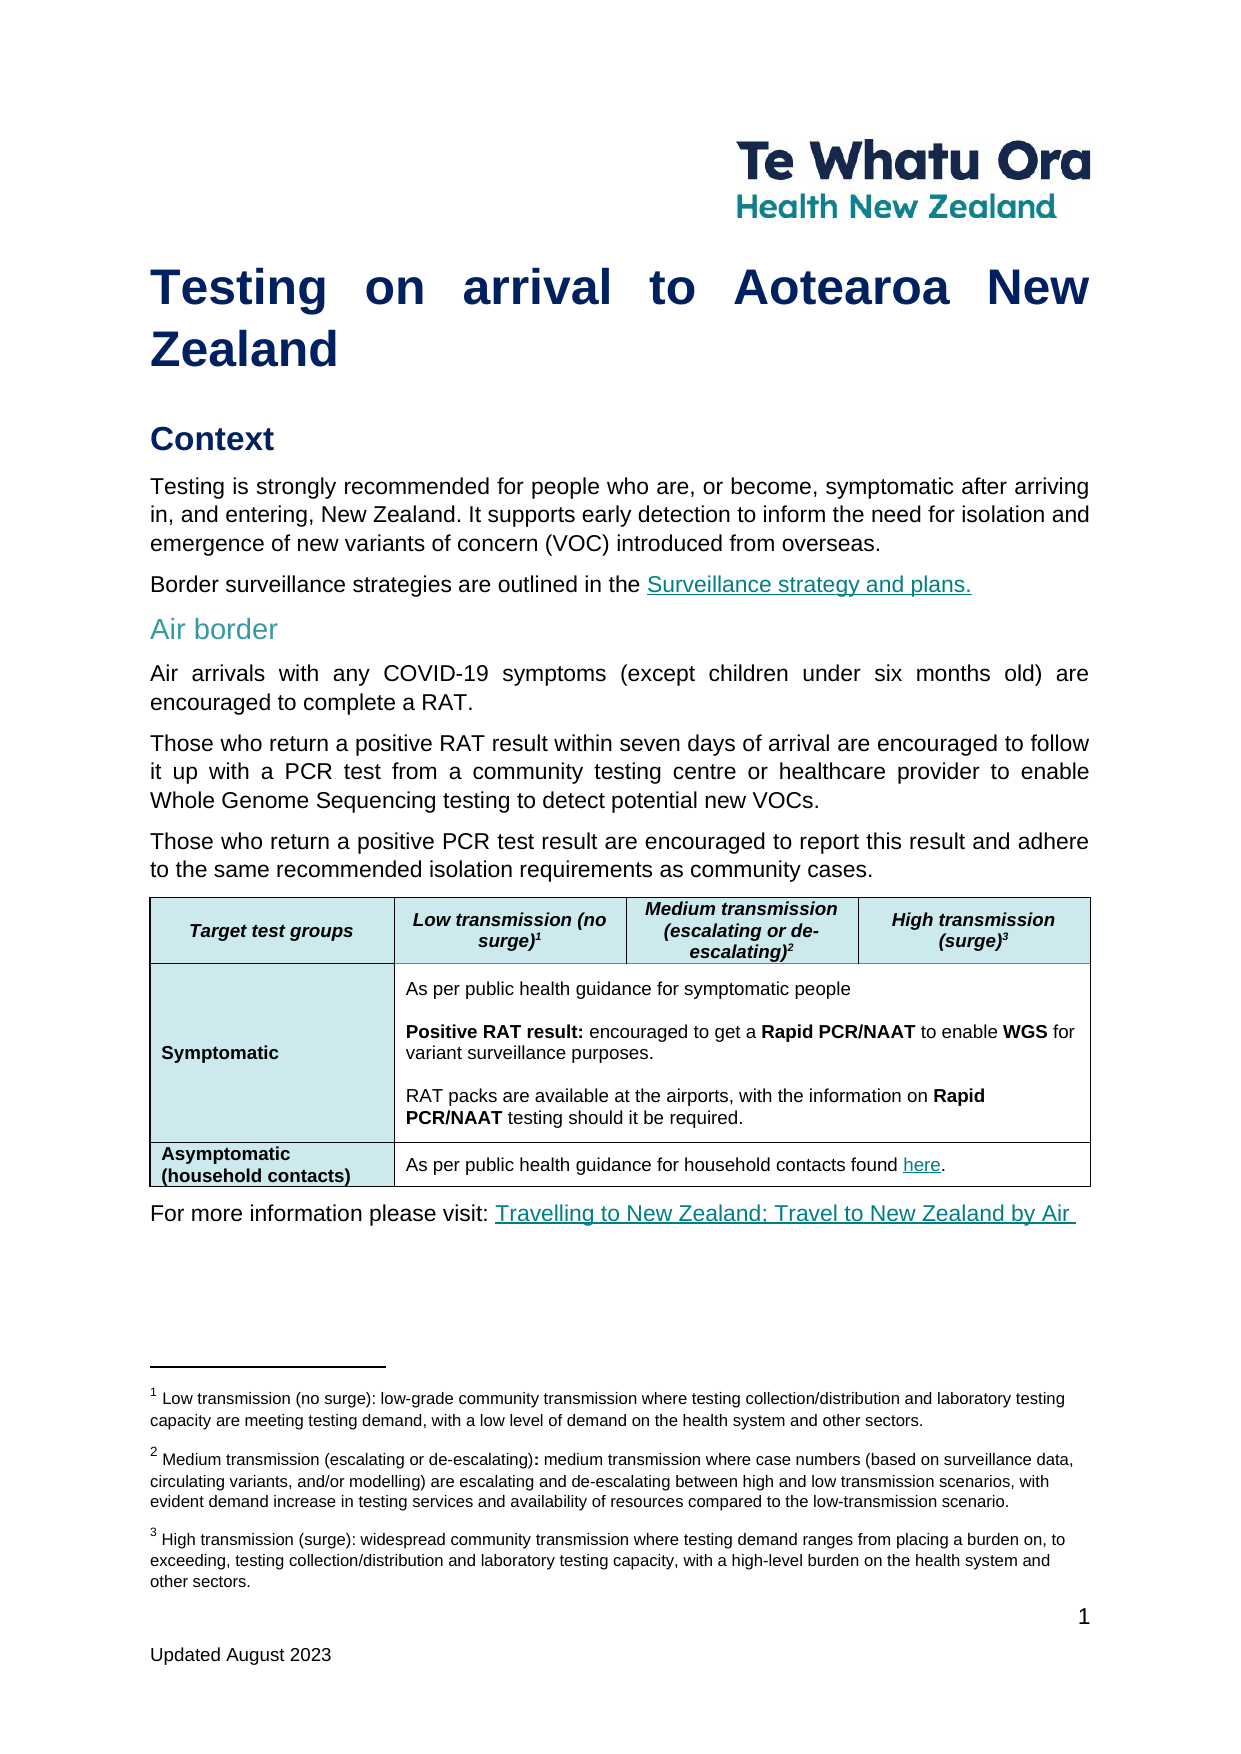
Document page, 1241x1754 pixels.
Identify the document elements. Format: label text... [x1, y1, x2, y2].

table_cell Asymptomatic (household contacts) [151, 1143, 394, 1186]
table_header Target test groups [151, 898, 394, 963]
table_cell As per public health guidance for household contacts found here. [395, 1143, 1090, 1186]
table_cell Symptomatic [151, 964, 394, 1142]
table_header Low transmission (no surge) [395, 898, 626, 963]
subtitle Air border [150, 612, 1090, 645]
table_header Medium transmission (escalating or de-escalating) [627, 898, 858, 963]
table_header High transmission (surge) [859, 898, 1090, 963]
text Air arrivals with any COVID-19 symptoms (except children under six months old) are encouraged to complete a RAT. [150, 660, 1090, 715]
text Testing is strongly recommended for people who are, or become, symptomatic after arriving in, and entering, New Zealand. It supports early detection to inform the need for isolation and emergence of new variants of concern (VOC) introduced from overseas. [150, 473, 1090, 556]
text Border surveillance strategies are outlined in the Surveillance strategy and plans. [150, 571, 1090, 597]
text Those who return a positive RAT result within seven days of arrival are encouraged to follow it up with a PCR test from a community testing centre or healthcare provider to enable Whole Genome Sequencing testing to detect potential new VOCs. [150, 730, 1090, 813]
text For more information please visit: Travelling to New Zealand; Travel to New Zealand by Air [150, 1199, 1090, 1226]
picture [736, 139, 1091, 218]
text Those who return a positive PCR test result are encouraged to report this result and adhere to the same recommended isolation requirements as community cases. [150, 828, 1090, 882]
subtitle Testing on arrival to Aotearoa New Zealand [150, 257, 1090, 377]
subtitle Context [150, 419, 1090, 457]
table_cell As per public health guidance for symptomatic people Positive RAT result: encouraged to get a Rapid PCR/NAAT to enable WGS for variant surveillance purposes. RAT packs are available at the airports, with the information on Rapid PCR/NAAT testing should it be required. [395, 964, 1090, 1142]
